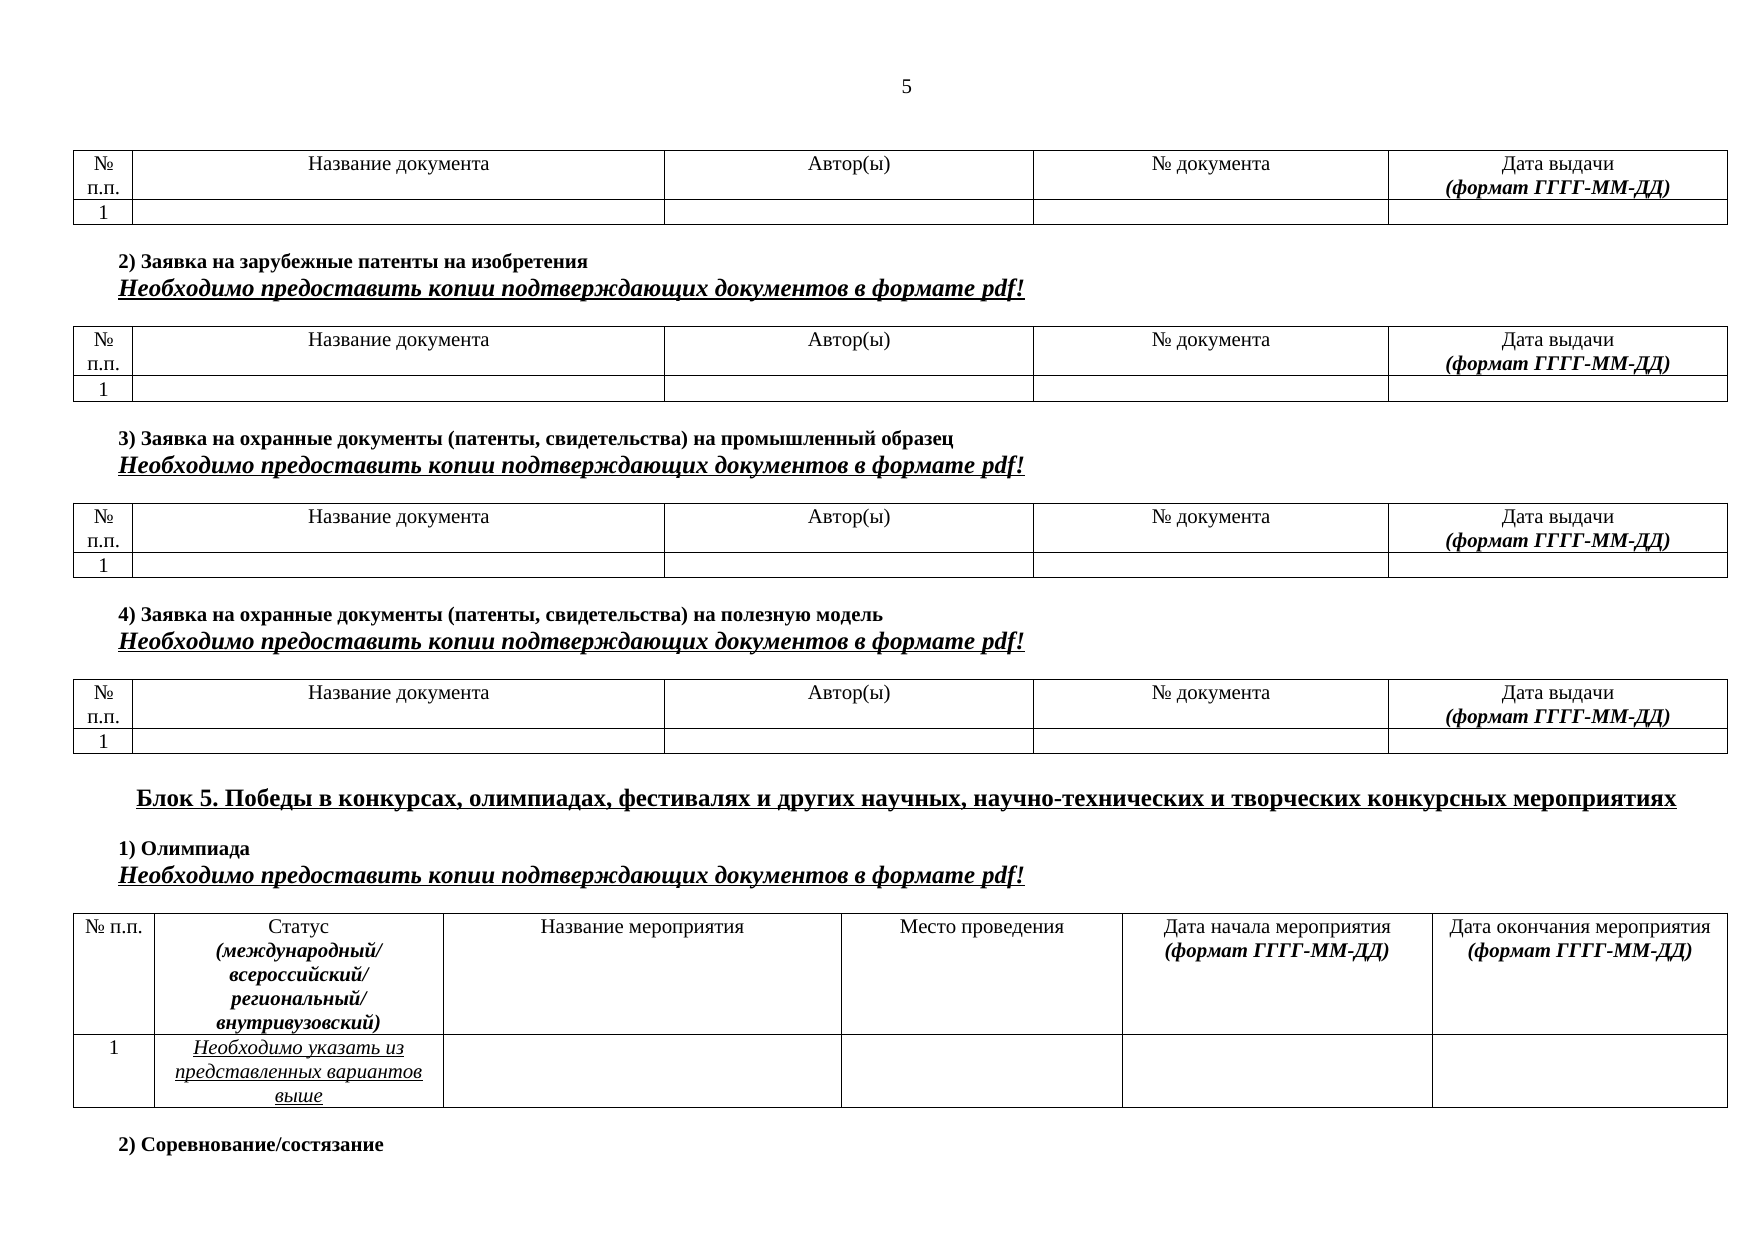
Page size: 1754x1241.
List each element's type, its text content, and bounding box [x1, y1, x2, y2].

table_header № п.п. [74, 914, 154, 1034]
table_cell [1389, 729, 1727, 753]
table_cell [665, 200, 1033, 224]
text Блок 5. Победы в конкурсах, олимпиадах, фестивалях и других научных, научно-технических и творческих конкурсных мероприятиях [118, 783, 1695, 812]
table_header № п.п. [74, 327, 132, 375]
table_cell [1433, 1035, 1727, 1107]
table_cell [665, 553, 1033, 577]
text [118, 273, 1695, 302]
table_cell [133, 553, 664, 577]
table_header № п.п. [74, 680, 132, 728]
table_header № документа [1034, 151, 1388, 199]
table_header № документа [1034, 680, 1388, 728]
table_header Название документа [133, 680, 664, 728]
text 3) Заявка на охранные документы (патенты, свидетельства) на промышленный образец [118, 426, 1695, 450]
table_cell [1389, 553, 1727, 577]
table_cell 1 [74, 553, 132, 577]
table_header Дата выдачи (формат ГГГГ-ММ-ДД) [1389, 680, 1727, 728]
table_header Автор(ы) [665, 151, 1033, 199]
table_header Дата выдачи (формат ГГГГ-ММ-ДД) [1389, 327, 1727, 375]
table_header Название мероприятия [444, 914, 841, 1034]
table_cell 1 [74, 376, 132, 401]
table_cell 1 [74, 729, 132, 753]
table_header Дата выдачи (формат ГГГГ-ММ-ДД) [1389, 504, 1727, 552]
text 2) Соревнование/состязание [118, 1132, 1695, 1156]
table_cell [1034, 200, 1388, 224]
text Необходимо предоставить копии подтверждающих документов в формате pdf! [118, 626, 1695, 655]
table_header Автор(ы) [665, 680, 1033, 728]
table_cell [133, 376, 664, 401]
table_header Название документа [133, 504, 664, 552]
table_header № документа [1034, 504, 1388, 552]
table_cell [1123, 1035, 1432, 1107]
table_header Автор(ы) [665, 327, 1033, 375]
table_cell [444, 1035, 841, 1107]
table_cell [842, 1035, 1122, 1107]
table_cell Необходимо указать из представленных вариантов выше [155, 1035, 443, 1107]
table_header Название документа [133, 151, 664, 199]
text Необходимо предоставить копии подтверждающих документов в формате pdf! [118, 860, 1695, 888]
table_header № документа [1034, 327, 1388, 375]
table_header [155, 914, 443, 1034]
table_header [1433, 914, 1727, 1034]
text 1) Олимпиада [118, 836, 1695, 860]
table_header Дата выдачи (формат ГГГГ-ММ-ДД) [1389, 151, 1727, 199]
table_cell [133, 729, 664, 753]
table_cell [1389, 376, 1727, 401]
table_cell [1389, 200, 1727, 224]
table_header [1123, 914, 1432, 1034]
text 4) Заявка на охранные документы (патенты, свидетельства) на полезную модель [118, 602, 1695, 626]
table_cell [133, 200, 664, 224]
table_header Автор(ы) [665, 504, 1033, 552]
table_header № п.п. [74, 504, 132, 552]
table_cell 1 [74, 200, 132, 224]
table_cell [1034, 729, 1388, 753]
text Необходимо предоставить копии подтверждающих документов в формате pdf! [118, 450, 1695, 478]
table_cell [1034, 553, 1388, 577]
table_header Название документа [133, 327, 664, 375]
table_header Место проведения [842, 914, 1122, 1034]
text 2) Заявка на зарубежные патенты на изобретения [118, 249, 1695, 273]
table_cell 1 [74, 1035, 154, 1107]
table_header № п.п. [74, 151, 132, 199]
table_cell [1034, 376, 1388, 401]
table_cell [665, 376, 1033, 401]
table_cell [665, 729, 1033, 753]
